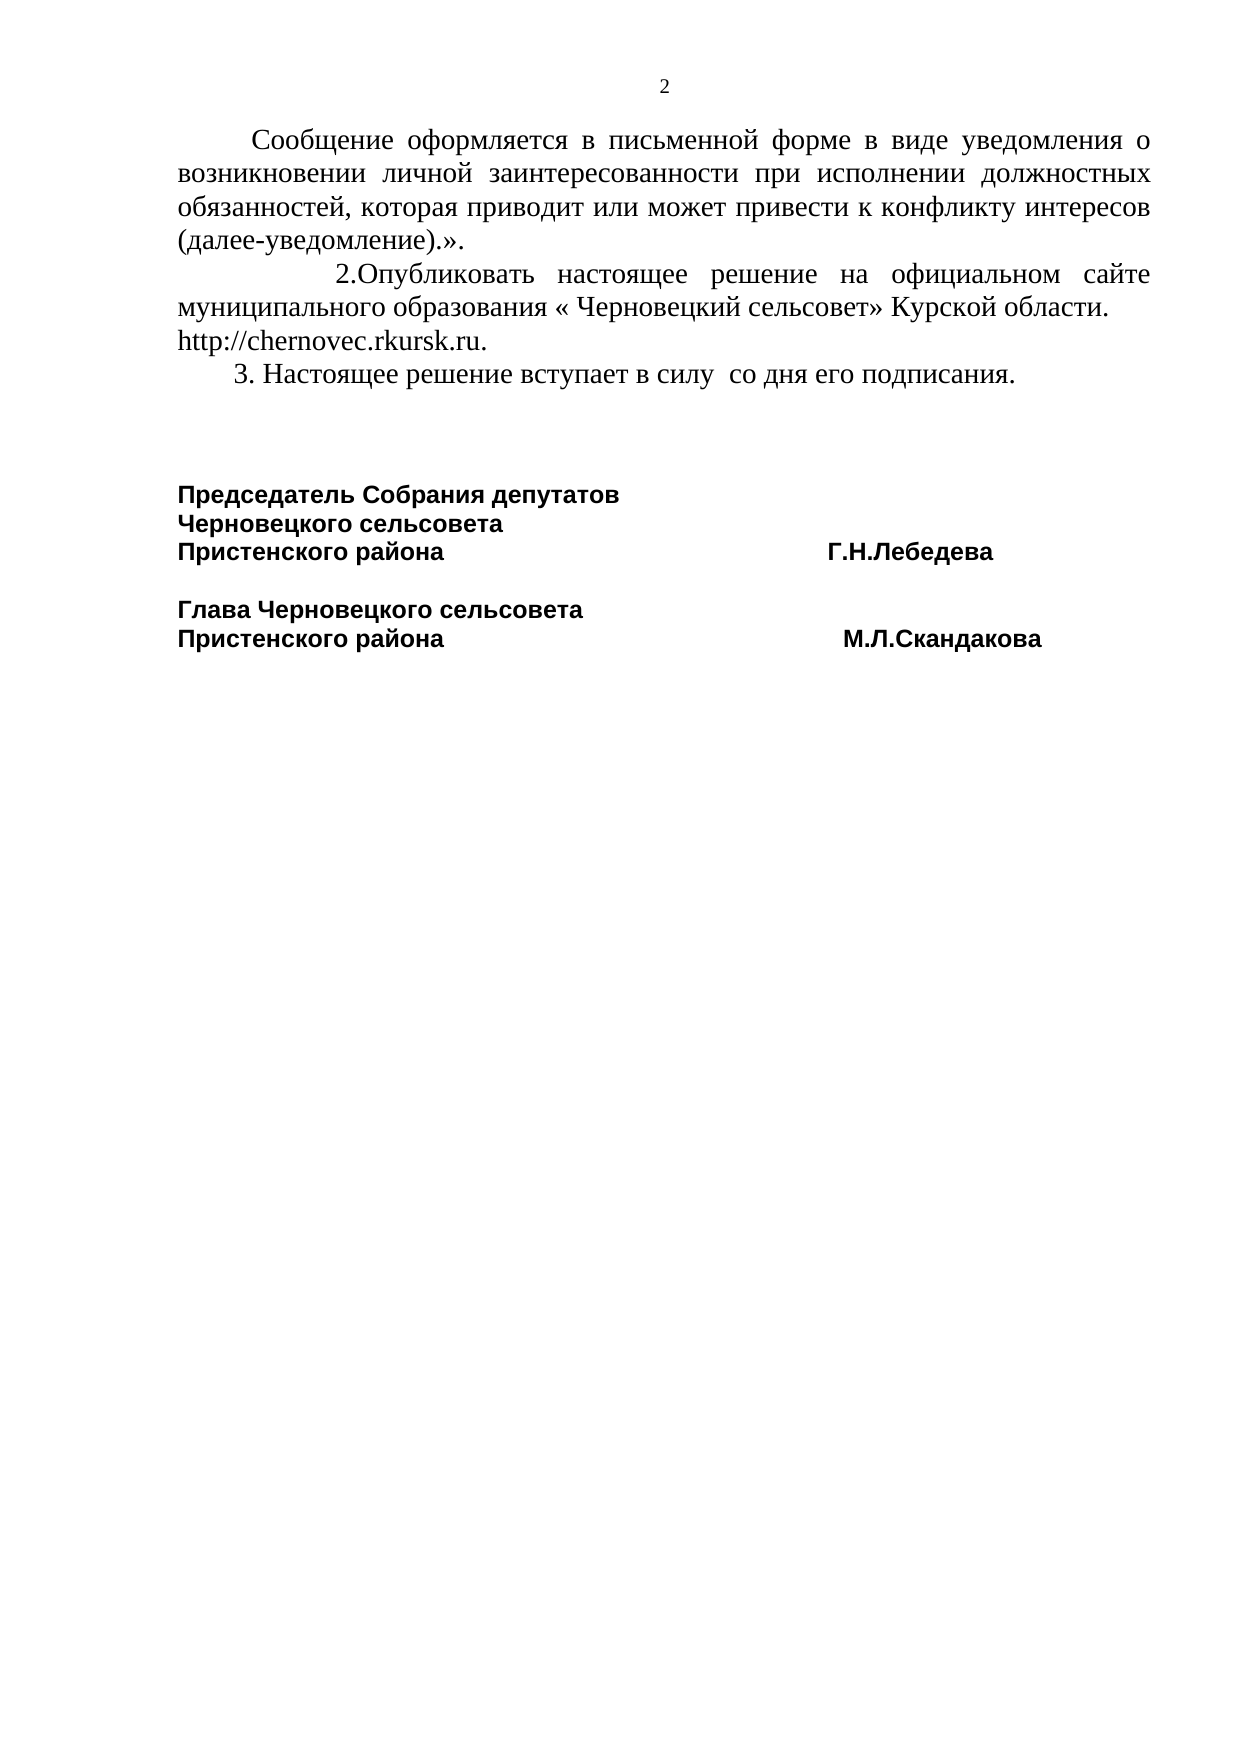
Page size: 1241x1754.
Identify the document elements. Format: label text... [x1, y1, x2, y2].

text Черновецкого сельсовета [177, 508, 1152, 537]
text 3. Настоящее решение вступает в силу со дня его подписания. [177, 357, 1152, 390]
title Сообщение оформляется в письменной форме в виде уведомления о возникновении личной заинтересованности при исполнении должностных обязанностей, которая приводит или может привести к конфликту интересов (далее-уведомление).». [177, 122, 1152, 256]
text Глава Черновецкого сельсовета [177, 595, 1152, 623]
text Пристенского района М.Л.Скандакова [177, 623, 1152, 652]
title http://chernovec.rkursk.ru. [177, 323, 1152, 357]
title 2.Опубликовать настоящее решение на официальном сайте муниципального образования « Черновецкий сельсовет» Курской области. [177, 256, 1152, 323]
text Пристенского района Г.Н.Лебедева [177, 537, 1152, 566]
text Председатель Собрания депутатов [177, 480, 1152, 508]
